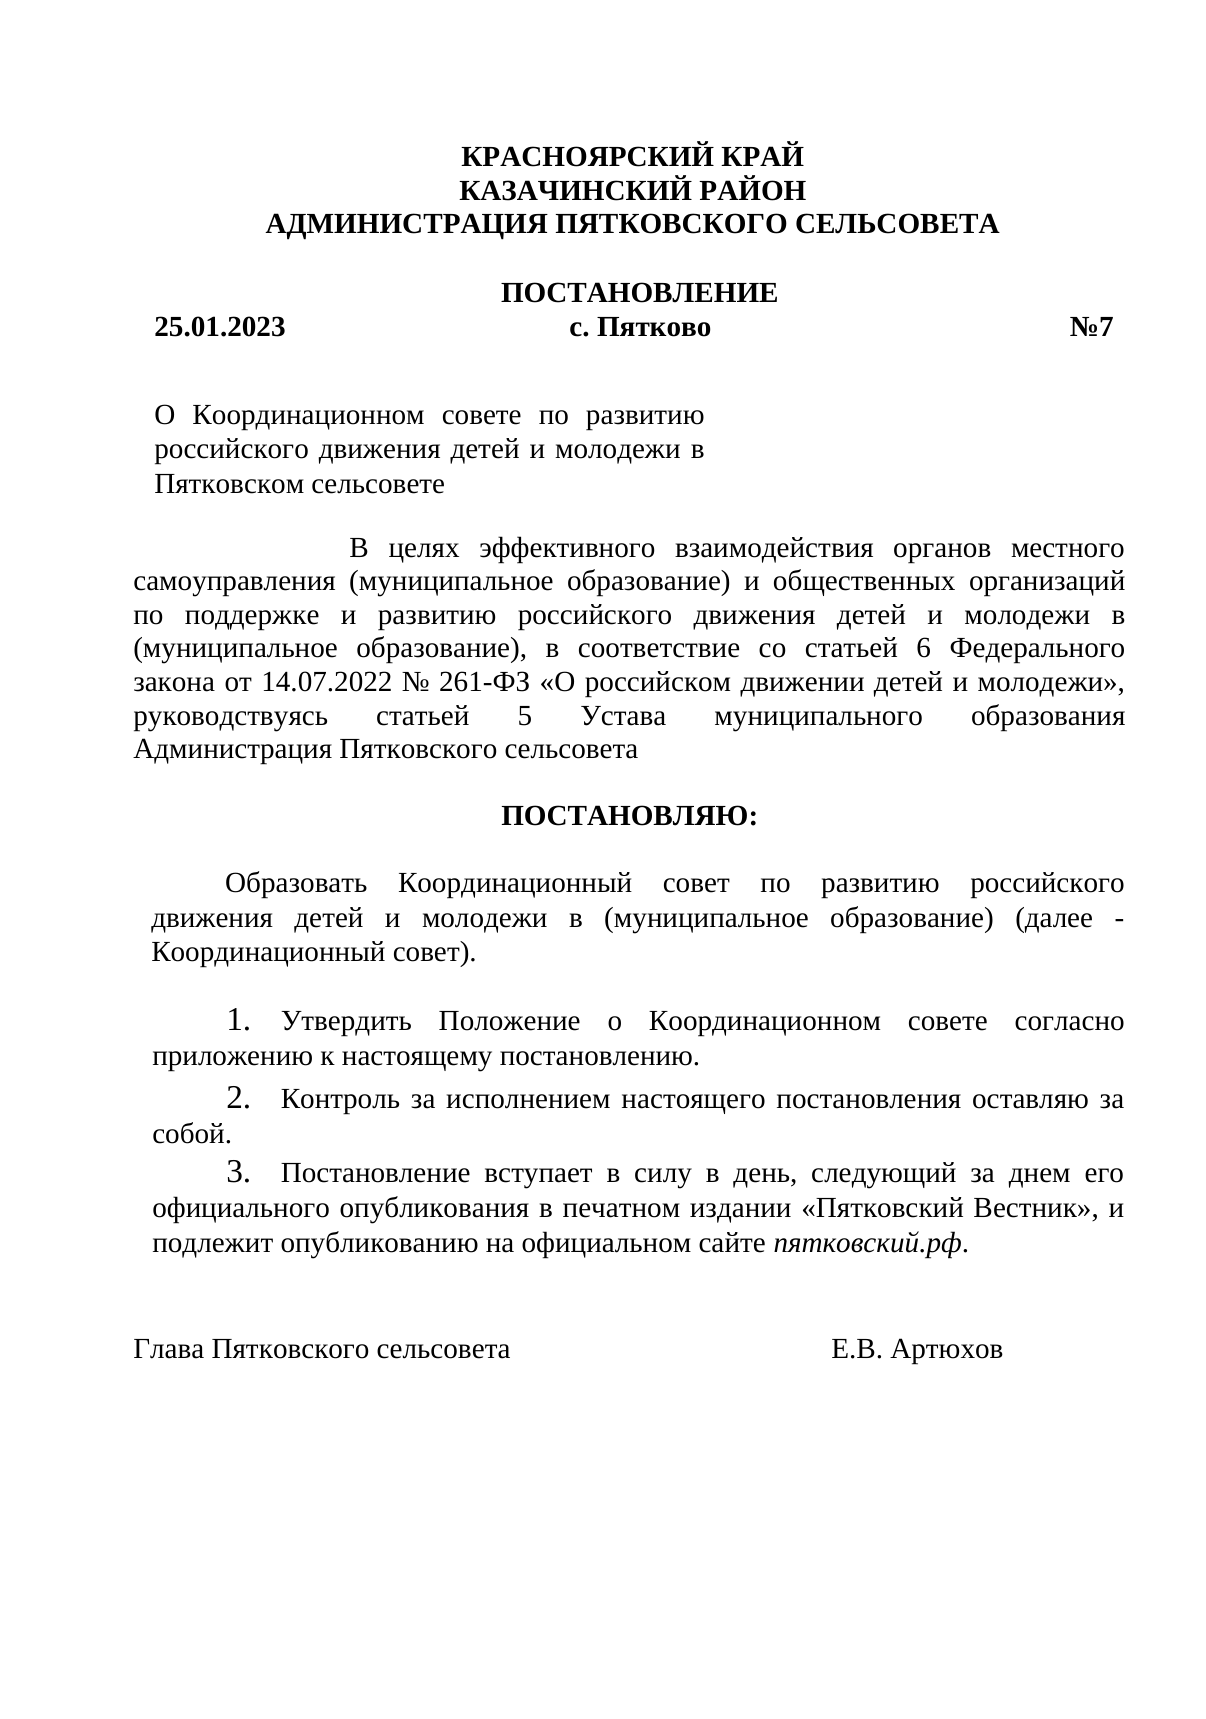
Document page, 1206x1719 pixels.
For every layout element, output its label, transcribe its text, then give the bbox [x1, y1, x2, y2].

text АДМИНИСТРАЦИЯ ПЯТКОВСКОГО СЕЛЬСОВЕТА [153, 206, 1112, 240]
text Глава Пятковского сельсовета Е.В. Артюхов [133, 1331, 1126, 1365]
text В целях эффективного взаимодействия органов местного самоуправления (муниципальное образование) и общественных организаций по поддержке и развитию российского движения детей и молодежи в (муниципальное образование), в соответствие со статьей 6 Федерального закона от 14.07.2022 № 261-ФЗ «О российском движении детей и молодежи», руководствуясь статьей 5 Устава муниципального образования Администрация Пятковского сельсовета [133, 530, 1126, 765]
text Образовать Координационный совет по развитию российского движения детей и молодежи в (муниципальное образование) (далее - Координационный совет). [151, 865, 1125, 968]
text ПОСТАНОВЛЕНИЕ [153, 275, 1126, 309]
list Постановление вступает в силу в день, следующий за днем его официального опубликования в печатном издании «Пятковский Вестник», и подлежит опубликованию на официальном сайте пятковский.рф. [152, 1151, 1125, 1258]
text 25.01.2023 с. Пятково №7 [154, 309, 1125, 371]
text КАЗАЧИНСКИЙ РАЙОН [153, 173, 1112, 206]
list Контроль за исполнением настоящего постановления оставляю за собой. [152, 1077, 1125, 1150]
text О Координационном совете по развитию российского движения детей и молодежи в Пятковском сельсовете [154, 397, 705, 499]
text ПОСТАНОВЛЯЮ: [133, 798, 1126, 832]
list Утвердить Положение о Координационном совете согласно приложению к настоящему постановлению. [152, 999, 1125, 1072]
text КРАСНОЯРСКИЙ КРАЙ [153, 139, 1112, 173]
